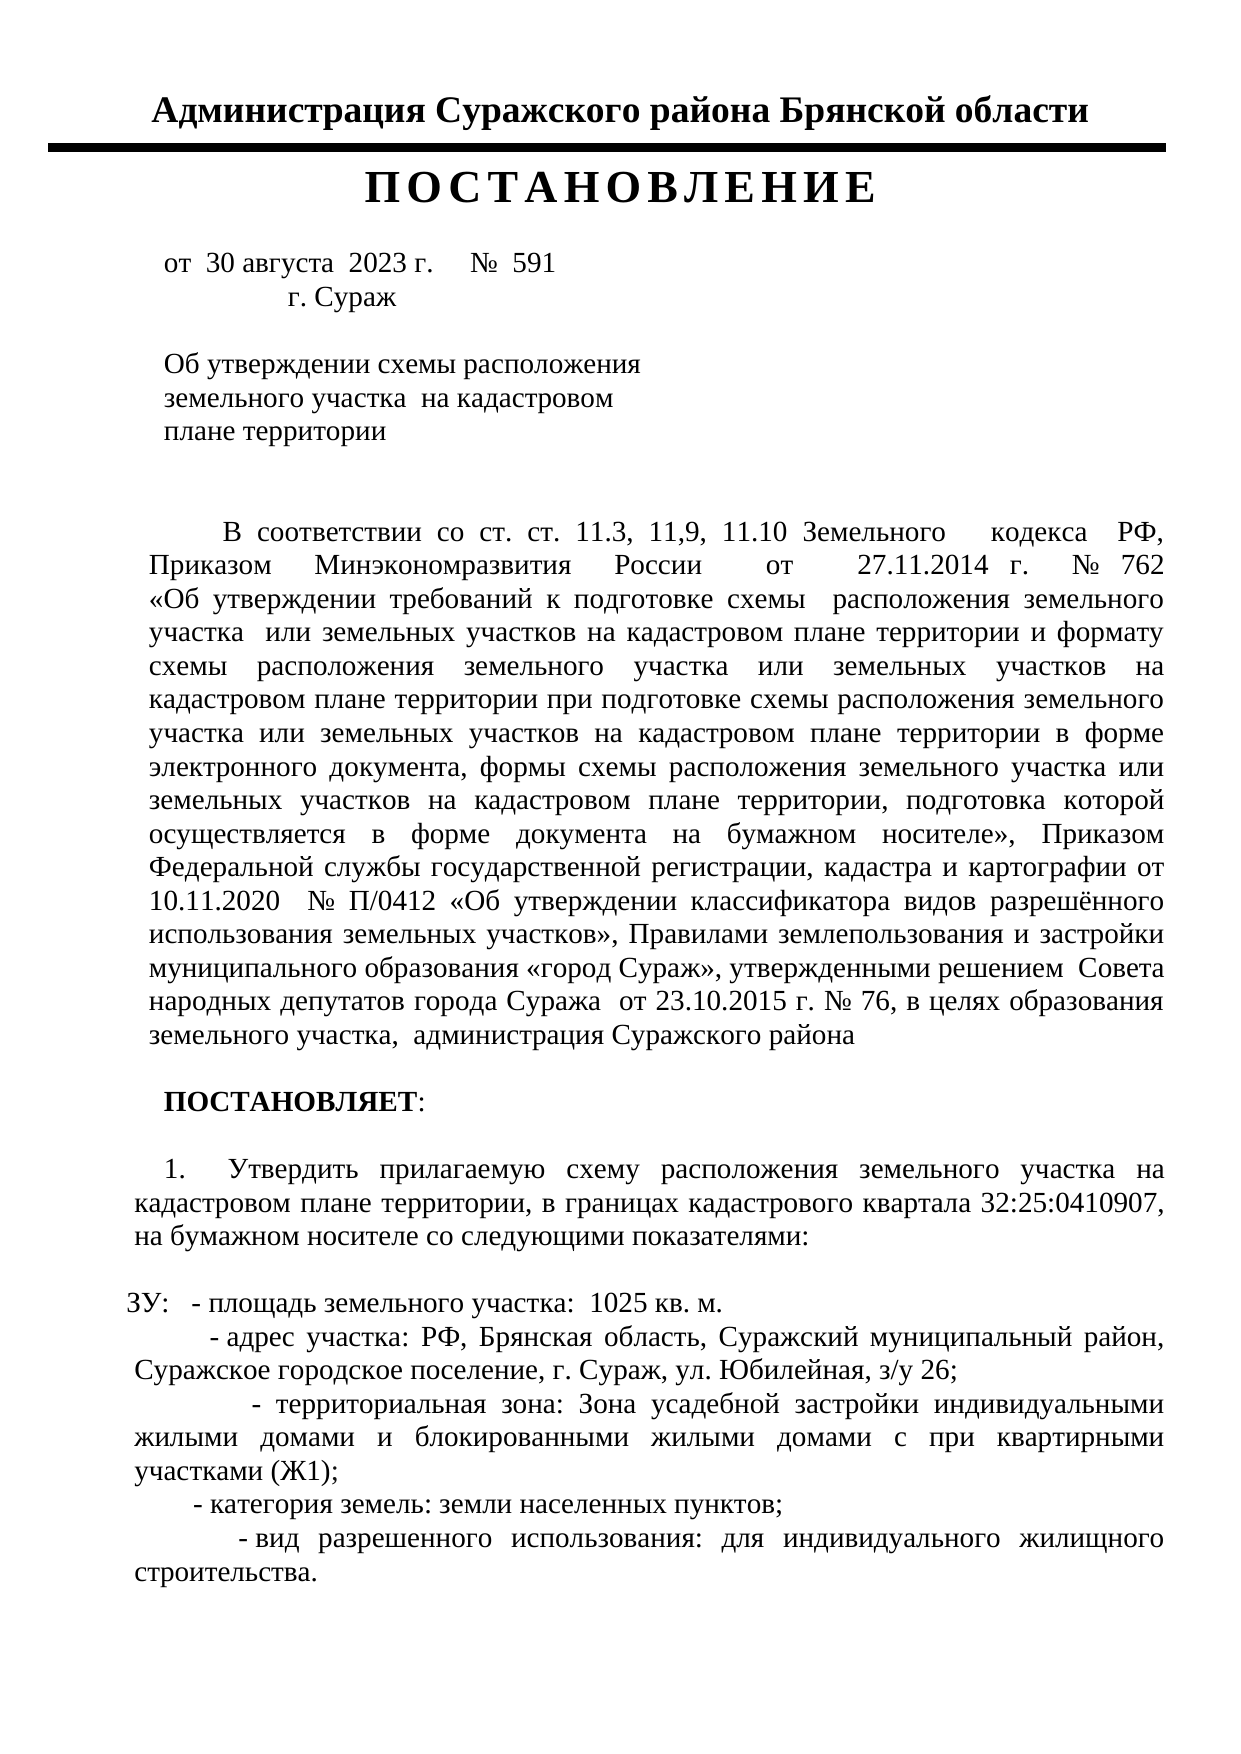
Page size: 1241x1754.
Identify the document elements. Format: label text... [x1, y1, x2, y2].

text ЗУ: - площадь земельного участка: 1025 кв. м. [75, 1285, 1165, 1319]
text плане территории [134, 413, 1165, 447]
text - адрес участка: РФ, Брянская область, Суражский муниципальный район, Суражское городское поселение, г. Сураж, ул. Юбилейная, з/у 26; [134, 1319, 1165, 1386]
text 1. Утвердить прилагаемую схему расположения земельного участка на кадастровом плане территории, в границах кадастрового квартала 32:25:0410907, на бумажном носителе со следующими показателями: [134, 1151, 1165, 1252]
text от 30 августа 2023 г. № 591 [134, 246, 1165, 279]
text земельного участка на кадастровом [134, 380, 1165, 413]
text г. Сураж [134, 279, 1165, 313]
text ПОСТАНОВЛЯЕТ: [134, 1084, 1165, 1118]
text Об утверждении схемы расположения [134, 346, 1165, 380]
text - вид разрешенного использования: для индивидуального жилищного строительства. [134, 1520, 1165, 1587]
text В соответствии со ст. ст. 11.3, 11,9, 11.10 Земельного кодекса РФ, Приказом Минэкономразвития России от 27.11.2014 г. № 762 «Об утверждении требований к подготовке схемы расположения земельного участка или земельных участков на кадастровом плане территории и формату схемы расположения земельного участка или земельных участков на кадастровом плане территории при подготовке схемы расположения земельного участка или земельных участков на кадастровом плане территории в форме электронного документа, формы схемы расположения земельного участка или земельных участков на кадастровом плане территории, подготовка которой осуществляется в форме документа на бумажном носителе», Приказом Федеральной службы государственной регистрации, кадастра и картографии от 10.11.2020 № П/0412 «Об утверждении классификатора видов разрешённого использования земельных участков», Правилами землепользования и застройки муниципального образования «город Сураж», утвержденными решением Совета народных депутатов города Суража от 23.10.2015 г. № 76, в целях образования земельного участка, администрация Суражского района [149, 514, 1165, 1051]
subtitle Администрация Суражского района Брянской области [75, 87, 1165, 131]
text - территориальная зона: Зона усадебной застройки индивидуальными жилыми домами и блокированными жилыми домами с при квартирными участками (Ж1); [134, 1386, 1165, 1487]
subtitle ПОСТАНОВЛЕНИЕ [75, 159, 1165, 212]
text - категория земель: земли населенных пунктов; [134, 1487, 1165, 1520]
